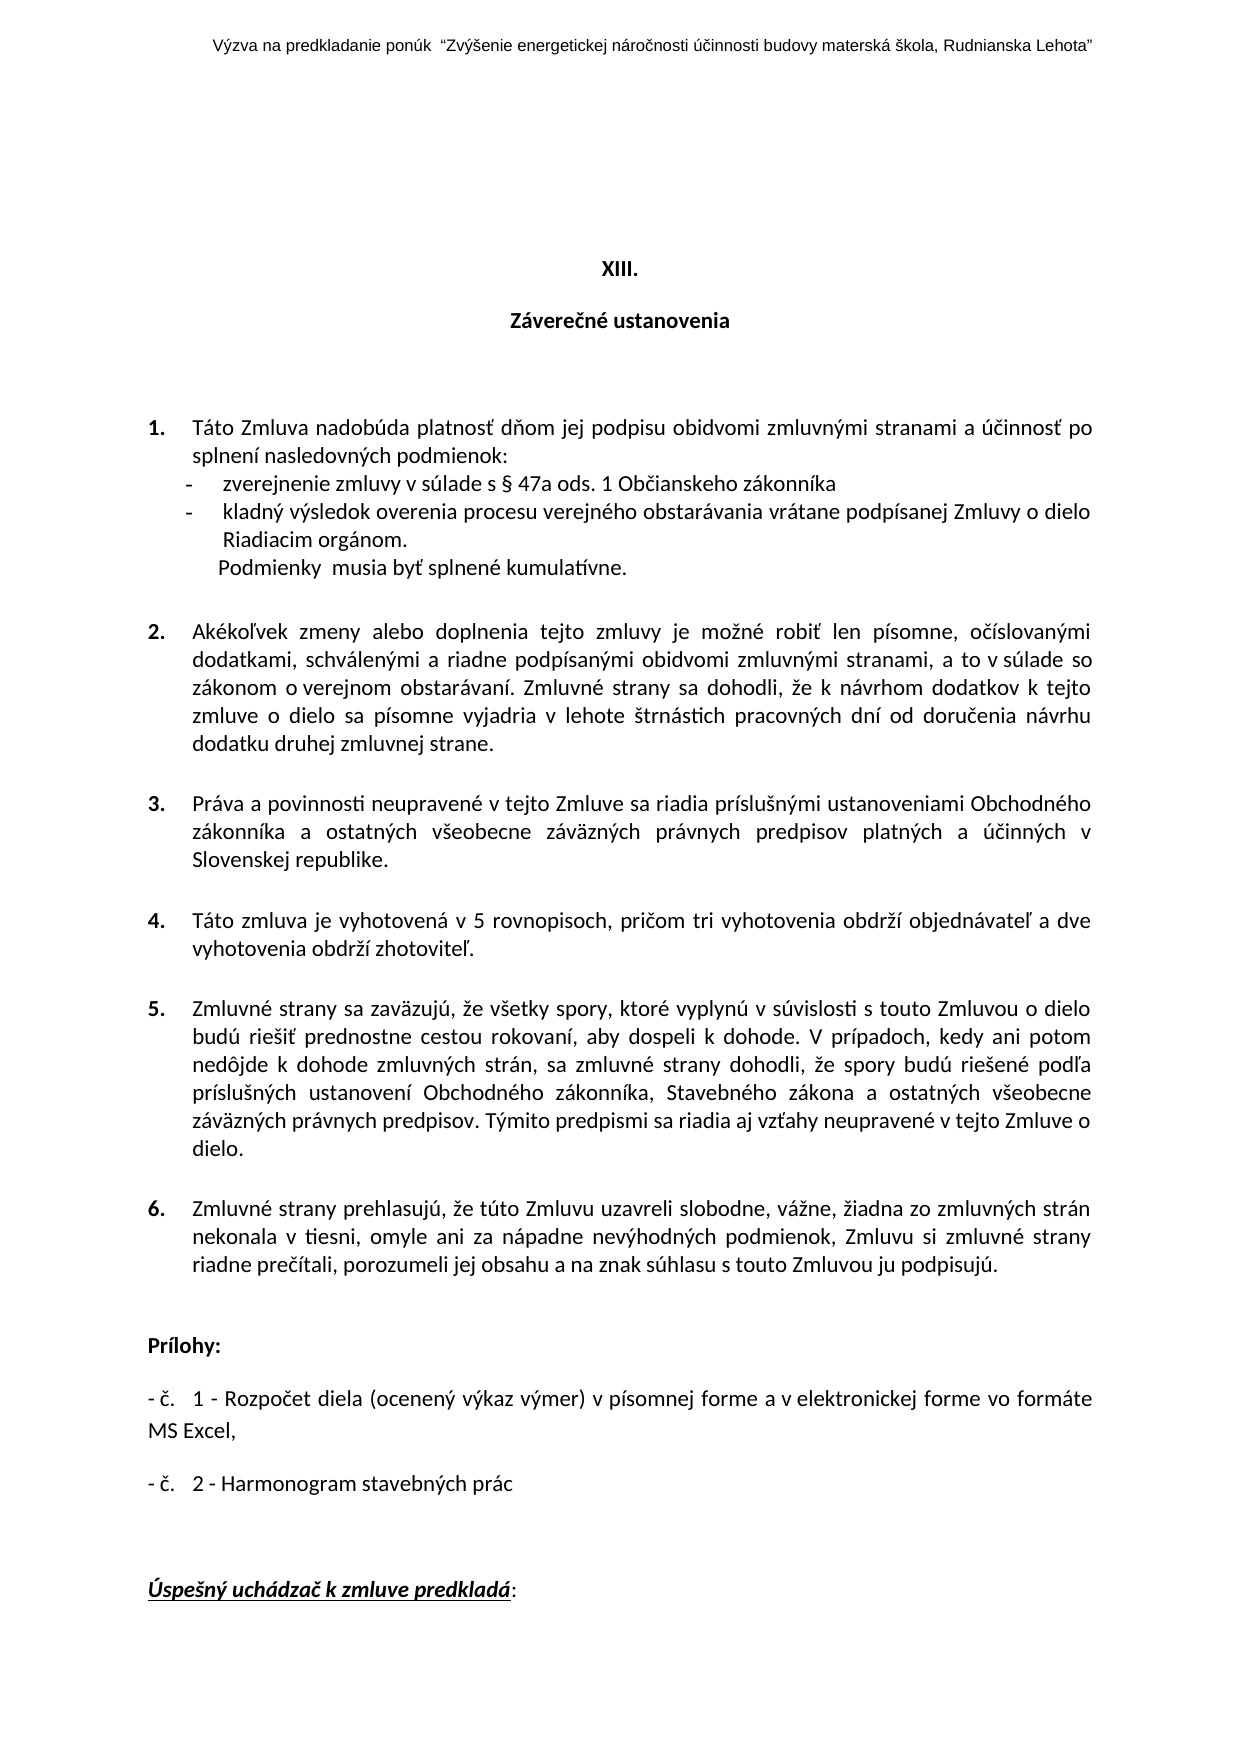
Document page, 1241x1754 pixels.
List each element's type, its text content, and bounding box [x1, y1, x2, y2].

text - č. 2 - Harmonogram stavebných prác [148, 1469, 1093, 1498]
list Zmluvné strany prehlasujú, že túto Zmluvu uzavreli slobodne, vážne, žiadna zo zmluvných strán nekonala v tiesni, omyle ani za nápadne nevýhodných podmienok, Zmluvu si zmluvné strany riadne prečítali, porozumeli jej obsahu a na znak súhlasu s touto Zmluvou ju podpisujú. [148, 1194, 1093, 1278]
list Táto Zmluva nadobúda platnosť dňom jej podpisu obidvomi zmluvnými stranami a účinnosť po splnení nasledovných podmienok: [148, 413, 1093, 469]
list Zmluvné strany sa zaväzujú, že všetky spory, ktoré vyplynú v súvislosti s touto Zmluvou o dielo budú riešiť prednostne cestou rokovaní, aby dospeli k dohode. V prípadoch, kedy ani potom nedôjde k dohode zmluvných strán, sa zmluvné strany dohodli, že spory budú riešené podľa príslušných ustanovení Obchodného zákonníka, Stavebného zákona a ostatných všeobecne záväzných právnych predpisov. Týmito predpismi sa riadia aj vzťahy neupravené v tejto Zmluve o dielo. [148, 994, 1093, 1162]
text Prílohy: [148, 1331, 1093, 1359]
text XIII. [148, 254, 1093, 282]
text Záverečné ustanovenia [148, 307, 1093, 335]
list Táto zmluva je vyhotovená v 5 rovnopisoch, pričom tri vyhotovenia obdrží objednávateľ a dve vyhotovenia obdrží zhotoviteľ. [148, 906, 1093, 962]
list Podmienky musia byť splnené kumulatívne. [148, 553, 1093, 581]
list Akékoľvek zmeny alebo doplnenia tejto zmluvy je možné robiť len písomne, očíslovanými dodatkami, schválenými a riadne podpísanými obidvomi zmluvnými stranami, a to v súlade so zákonom o verejnom obstarávaní. Zmluvné strany sa dohodli, že k návrhom dodatkov k tejto zmluve o dielo sa písomne vyjadria v lehote štrnástich pracovných dní od doručenia návrhu dodatku druhej zmluvnej strane. [148, 617, 1093, 757]
list zverejnenie zmluvy v súlade s § 47a ods. 1 Občianskeho zákonníka [185, 469, 1093, 497]
text - č. 1 - Rozpočet diela (ocenený výkaz výmer) v písomnej forme a v elektronickej forme vo formáte MS Excel, [148, 1384, 1093, 1444]
list Práva a povinnosti neupravené v tejto Zmluve sa riadia príslušnými ustanoveniami Obchodného zákonníka a ostatných všeobecne záväzných právnych predpisov platných a účinných v Slovenskej republike. [148, 789, 1093, 873]
list kladný výsledok overenia procesu verejného obstarávania vrátane podpísanej Zmluvy o dielo Riadiacim orgánom. [185, 497, 1093, 553]
text Úspešný uchádzač k zmluve predkladá: [148, 1576, 1093, 1604]
